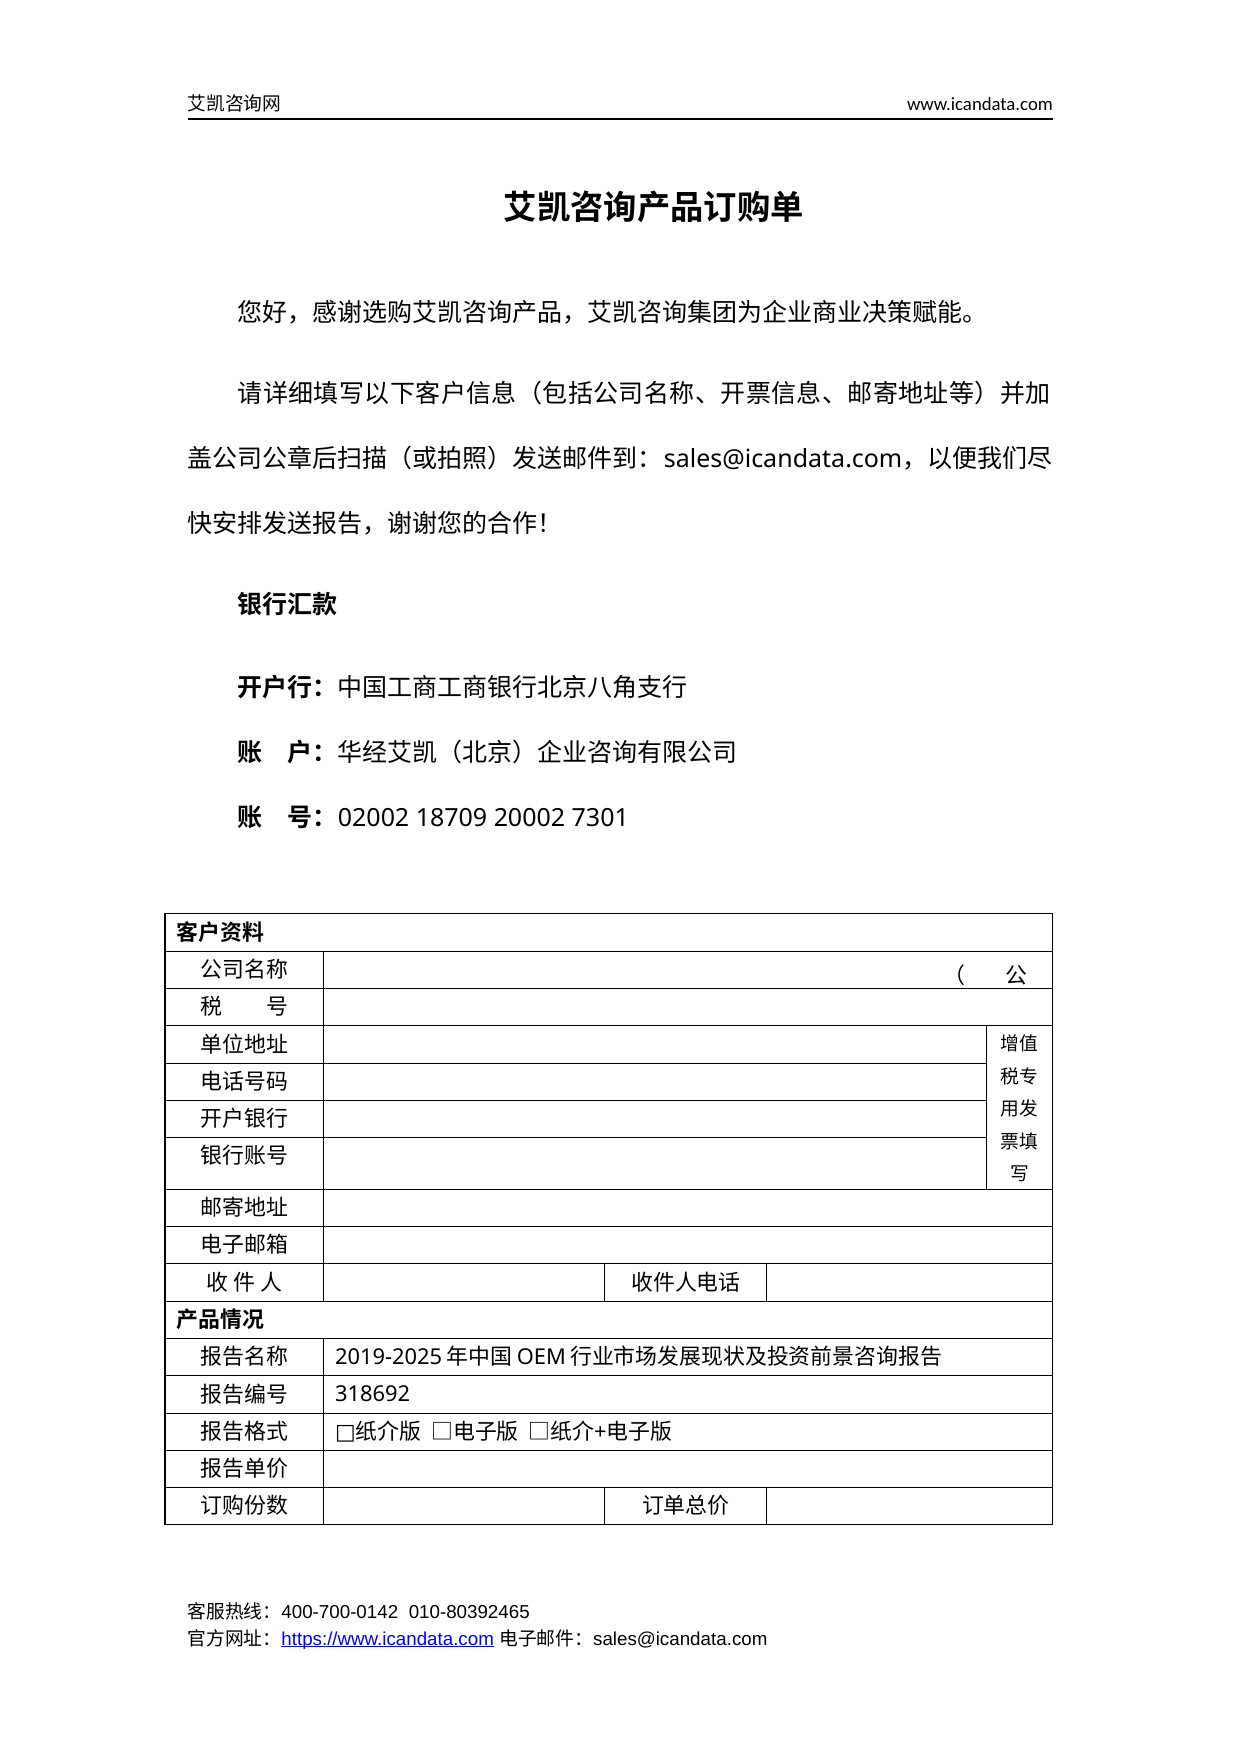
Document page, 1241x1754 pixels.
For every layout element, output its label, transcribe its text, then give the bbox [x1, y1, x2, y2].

table_cell 报告格式 [166, 1414, 323, 1450]
text 开户行：中国工商工商银行北京八角支行 [187, 653, 1053, 718]
table_header 客户资料 [166, 914, 1052, 951]
text 账 号：02002 18709 20002 7301 [187, 783, 1053, 848]
table_cell [324, 1451, 1052, 1487]
table_cell 开户银行 [166, 1101, 323, 1137]
table_cell □纸介版 □电子版 □纸介+电子版 [324, 1414, 1052, 1450]
text 银行汇款 [187, 570, 1053, 635]
table_cell [324, 1190, 1052, 1226]
table_cell 报告单价 [166, 1451, 323, 1487]
table_cell 收件人电话 [605, 1264, 766, 1301]
table_cell 报告名称 [166, 1339, 323, 1375]
table_cell [324, 1227, 1052, 1263]
table_cell 订单总价 [605, 1488, 766, 1524]
table_cell 银行账号 [166, 1138, 323, 1189]
table_cell [324, 989, 1052, 1025]
table_cell [767, 1264, 1052, 1301]
table_cell 税 号 [166, 989, 323, 1025]
table_cell [324, 1026, 986, 1062]
table_cell 单位地址 [166, 1026, 323, 1062]
table_cell 公司名称 [166, 952, 323, 988]
table_cell [324, 1064, 986, 1100]
table_cell [324, 1264, 604, 1301]
table_cell 318692 [324, 1376, 1052, 1412]
text 账 户：华经艾凯（北京）企业咨询有限公司 [187, 718, 1053, 783]
table_cell 产品情况 [166, 1302, 1052, 1338]
table_cell 报告编号 [166, 1376, 323, 1412]
table_cell 电话号码 [166, 1064, 323, 1100]
table_cell [324, 952, 1052, 988]
text 艾凯咨询产品订购单 [187, 172, 1053, 237]
table_cell 电子邮箱 [166, 1227, 323, 1263]
table_cell [324, 1488, 604, 1524]
table_cell 增值税专用发票填写 [987, 1026, 1052, 1189]
table_cell 邮寄地址 [166, 1190, 323, 1226]
table_cell [324, 1101, 986, 1137]
text 请详细填写以下客户信息（包括公司名称、开票信息、邮寄地址等）并加盖公司公章后扫描（或拍照）发送邮件到：sales@icandata.com，以便我们尽快安排发送报告，谢谢您的合作！ [187, 359, 1053, 554]
text 您好，感谢选购艾凯咨询产品，艾凯咨询集团为企业商业决策赋能。 [187, 278, 1053, 343]
table_cell 2019-2025年中国OEM行业市场发展现状及投资前景咨询报告 [324, 1339, 1052, 1375]
table_cell [767, 1488, 1052, 1524]
table_cell 收 件 人 [166, 1264, 323, 1301]
table_cell [324, 1138, 986, 1189]
table_cell 订购份数 [166, 1488, 323, 1524]
